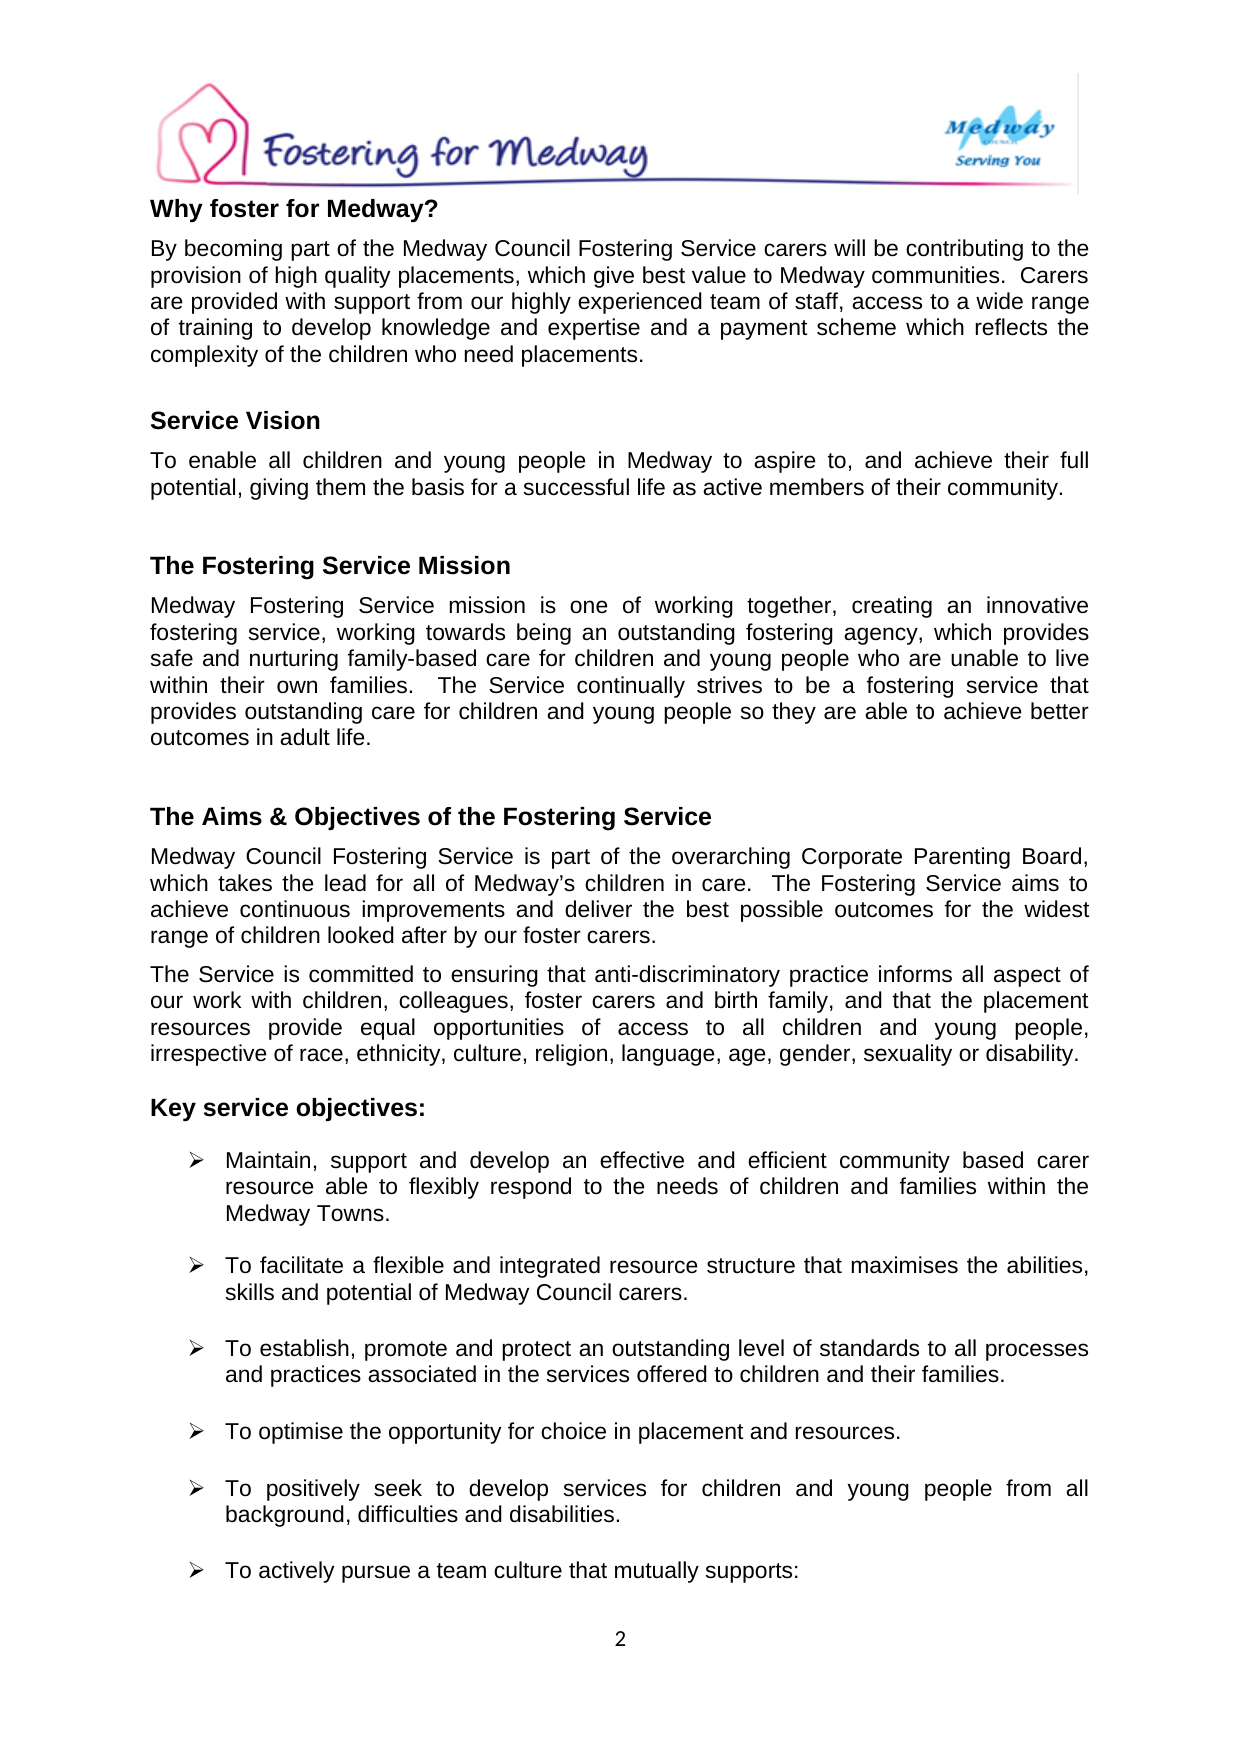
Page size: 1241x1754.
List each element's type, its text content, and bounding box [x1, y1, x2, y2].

text Medway Fostering Service mission is one of working together, creating an innovative fostering service, working towards being an outstanding fostering agency, which provides safe and nurturing family-based care for children and young people who are unable to live within their own families. The Service continually strives to be a fostering service that provides outstanding care for children and young people so they are able to achieve better outcomes in adult life. [150, 592, 1090, 751]
list To actively pursue a team culture that mutually supports: [187, 1557, 1090, 1584]
text Service Vision [150, 406, 1090, 435]
list To establish, promote and protect an outstanding level of standards to all processes and practices associated in the services offered to children and their families. [187, 1335, 1090, 1388]
text By becoming part of the Medway Council Fostering Service carers will be contributing to the provision of high quality placements, which give best value to Medway communities. Carers are provided with support from our highly experienced team of staff, access to a wide range of training to develop knowledge and expertise and a payment scheme which reflects the complexity of the children who need placements. [150, 235, 1090, 367]
list To facilitate a flexible and integrated resource structure that maximises the abilities, skills and potential of Medway Council carers. [187, 1252, 1090, 1305]
list Maintain, support and develop an effective and efficient community based carer resource able to flexibly respond to the needs of children and families within the Medway Towns. [187, 1147, 1090, 1226]
text Medway Council Fostering Service is part of the overarching Corporate Parenting Board, which takes the lead for all of Medway’s children in care. The Fostering Service aims to achieve continuous improvements and deliver the best possible outcomes for the widest range of children looked after by our foster carers. [150, 843, 1090, 949]
list To optimise the opportunity for choice in placement and resources. [187, 1418, 1090, 1444]
text Key service objectives: [150, 1093, 1090, 1122]
text The Aims & Objectives of the Fostering Service [150, 802, 1090, 831]
text The Service is committed to ensuring that anti-discriminatory practice informs all aspect of our work with children, colleagues, foster carers and birth family, and that the placement resources provide equal opportunities of access to all children and young people, irrespective of race, ethnicity, culture, religion, language, age, gender, sexuality or disability. [150, 961, 1090, 1067]
text Why foster for Medway? [150, 194, 1090, 223]
text To enable all children and young people in Medway to aspire to, and achieve their full potential, giving them the basis for a successful life as active members of their community. [150, 447, 1090, 500]
picture [150, 73, 1080, 194]
text The Fostering Service Mission [150, 551, 1090, 580]
list To positively seek to develop services for children and young people from all background, difficulties and disabilities. [187, 1474, 1090, 1527]
